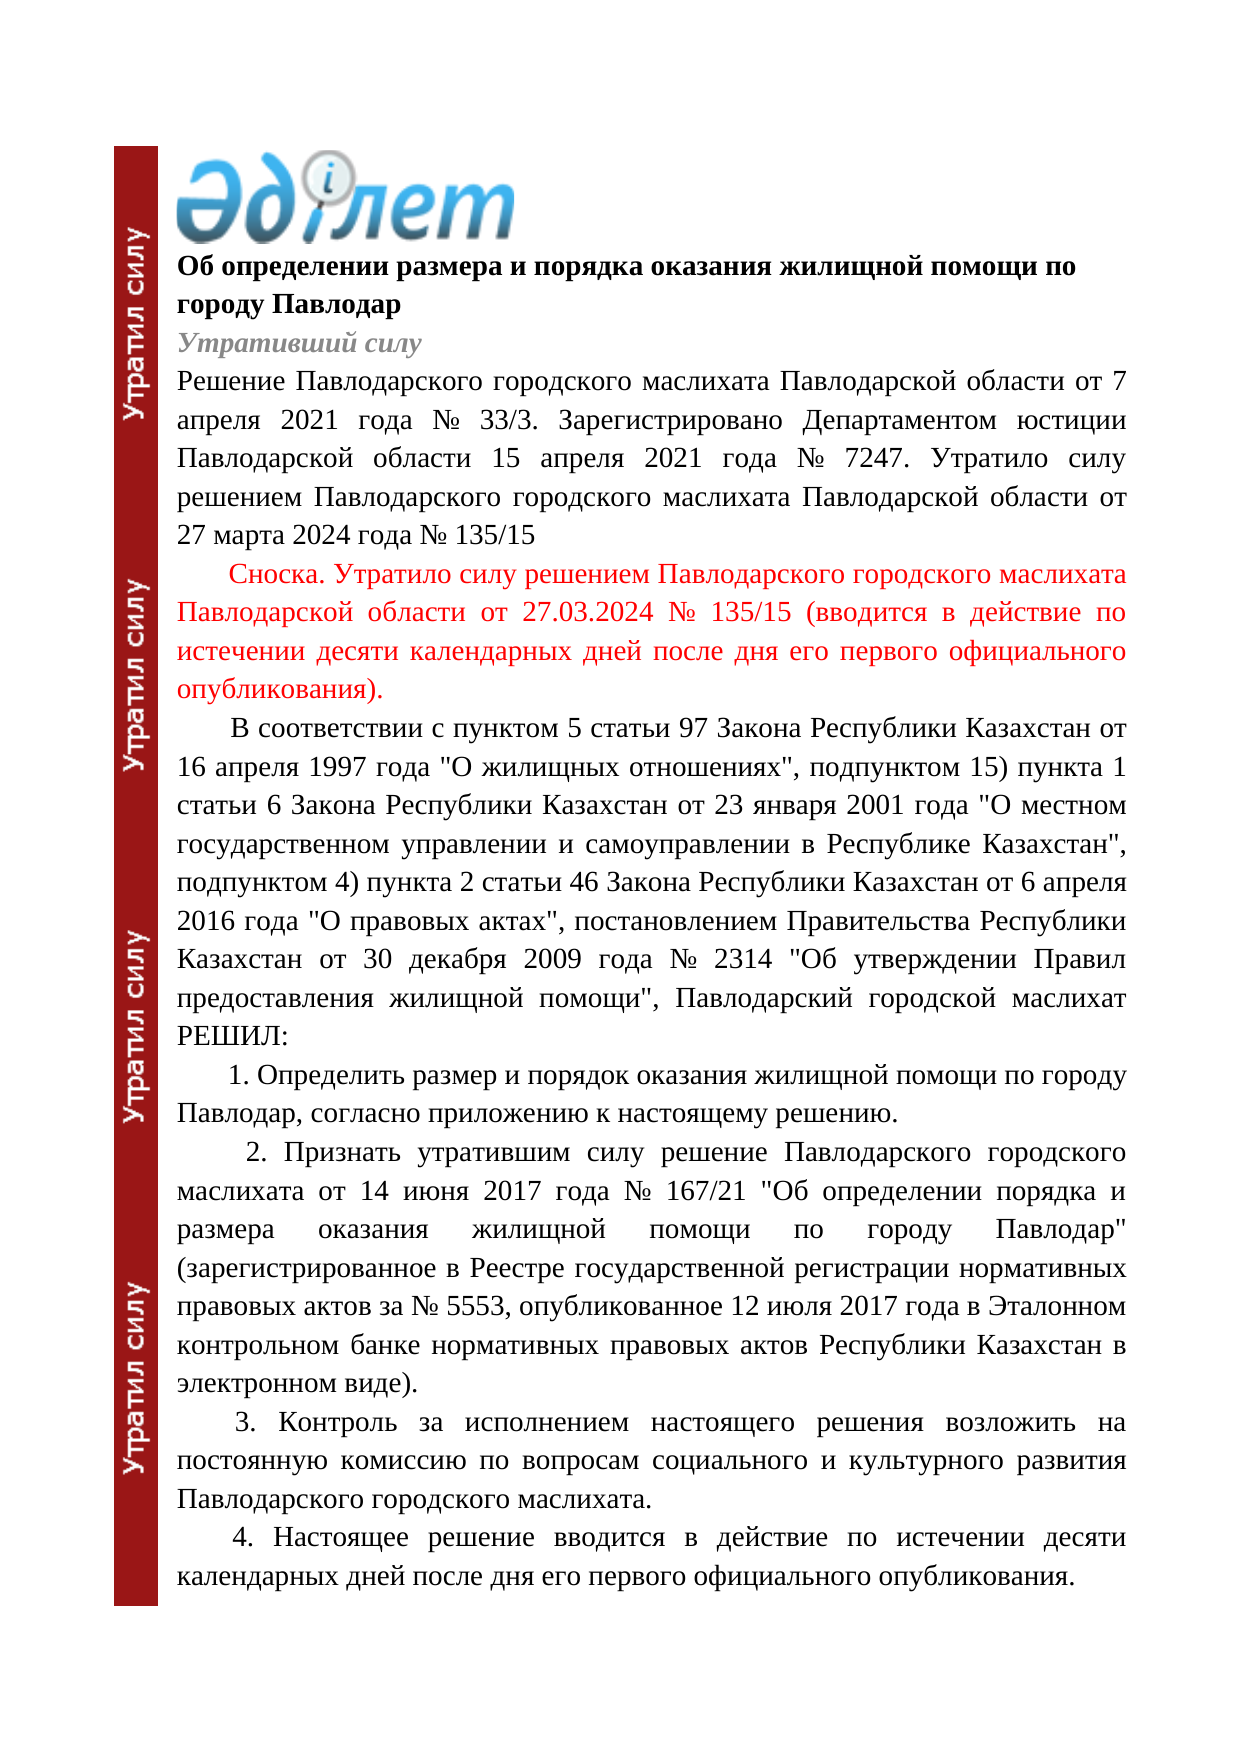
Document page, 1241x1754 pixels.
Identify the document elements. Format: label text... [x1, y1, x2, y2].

text Утративший силу [112, 325, 1128, 358]
picture [114, 1514, 158, 1519]
text 4. Настоящее решение вводится в действие по истечении десяти календарных дней после дня его первого официального опубликования. [112, 1519, 1128, 1592]
picture [114, 1399, 158, 1404]
picture [114, 1052, 158, 1057]
text Об определении размера и порядка оказания жилищной помощи по городу Павлодар [112, 248, 1128, 320]
picture [176, 150, 515, 244]
picture [114, 1592, 158, 1606]
text 2. Признать утратившим силу решение Павлодарского городского маслихата от 14 июня 2017 года № 167/21 "Об определении порядка и размера оказания жилищной помощи по городу Павлодар" (зарегистрированное в Реестре государственной регистрации нормативных правовых актов за № 5553, опубликованное 12 июля 2017 года в Эталонном контрольном банке нормативных правовых актов Республики Казахстан в электронном виде). [112, 1134, 1128, 1399]
text В соответствии с пунктом 5 статьи 97 Закона Республики Казахстан от 16 апреля 1997 года "О жилищных отношениях", подпунктом 15) пункта 1 статьи 6 Закона Республики Казахстан от 23 января 2001 года "О местном государственном управлении и самоуправлении в Республике Казахстан", подпунктом 4) пункта 2 статьи 46 Закона Республики Казахстан от 6 апреля 2016 года "О правовых актах", постановлением Правительства Республики Казахстан от 30 декабря 2009 года № 2314 "Об утверждении Правил предоставления жилищной помощи", Павлодарский городской маслихат РЕШИЛ: [112, 710, 1128, 1052]
text Сноска. Утратило силу решением Павлодарского городского маслихата Павлодарской области от 27.03.2024 № 135/15 (вводится в действие по истечении десяти календарных дней после дня его первого официального опубликования). [112, 556, 1128, 705]
picture [114, 705, 158, 710]
picture [114, 320, 158, 325]
picture [114, 551, 158, 556]
text Решение Павлодарского городского маслихата Павлодарской области от 7 апреля 2021 года № 33/3. Зарегистрировано Департаментом юстиции Павлодарской области 15 апреля 2021 года № 7247. Утратило силу решением Павлодарского городского маслихата Павлодарской области от 27 марта 2024 года № 135/15 [112, 363, 1128, 551]
picture [114, 1129, 158, 1134]
text 3. Контроль за исполнением настоящего решения возложить на постоянную комиссию по вопросам социального и культурного развития Павлодарского городского маслихата. [112, 1404, 1128, 1514]
text 1. Определить размер и порядок оказания жилищной помощи по городу Павлодар, согласно приложению к настоящему решению. [112, 1057, 1128, 1129]
picture [114, 146, 158, 248]
picture [114, 358, 158, 363]
